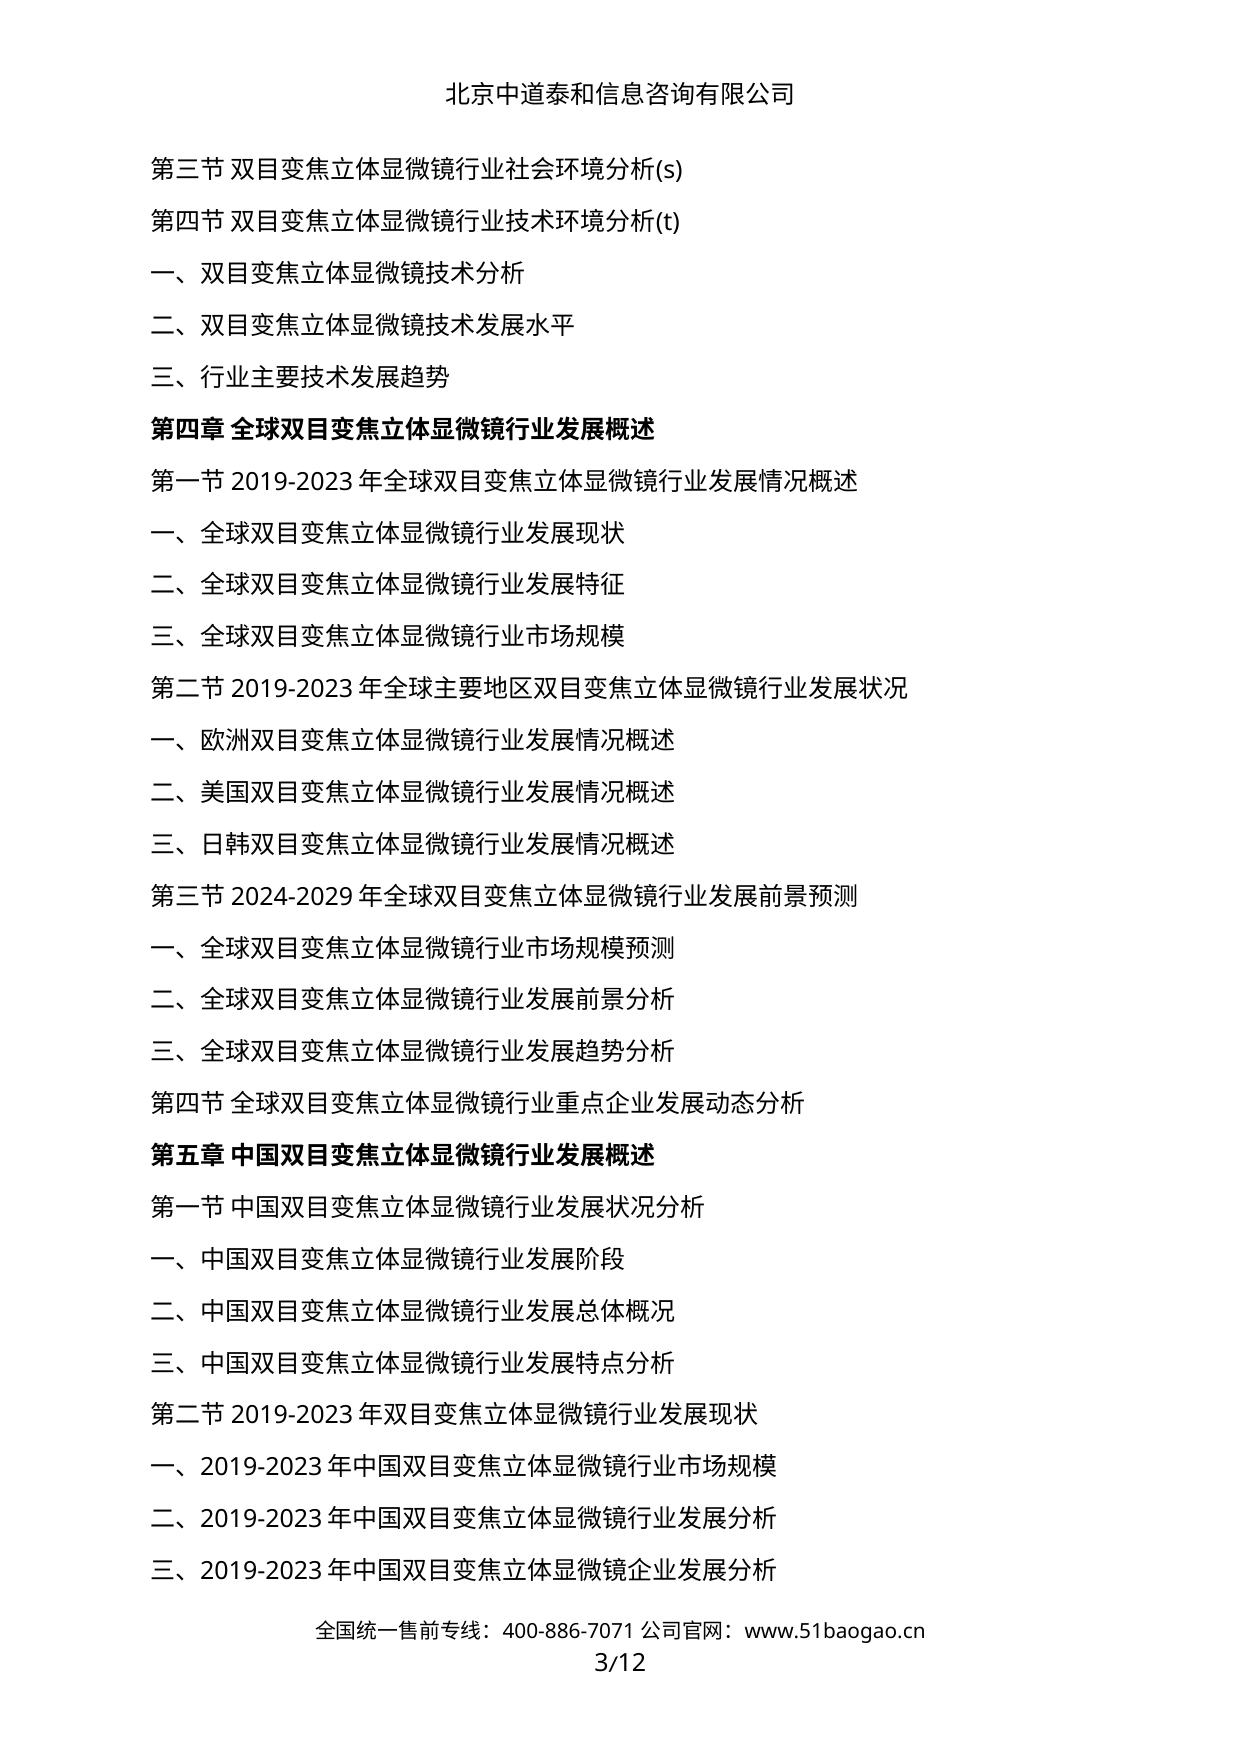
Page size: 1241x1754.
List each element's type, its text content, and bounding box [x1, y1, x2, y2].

text 一、全球双目变焦立体显微镜行业市场规模预测 [150, 928, 1090, 964]
text 三、2019-2023年中国双目变焦立体显微镜企业发展分析 [150, 1551, 1090, 1587]
text 一、中国双目变焦立体显微镜行业发展阶段 [150, 1239, 1090, 1276]
text 一、全球双目变焦立体显微镜行业发展现状 [150, 513, 1090, 549]
text 一、2019-2023年中国双目变焦立体显微镜行业市场规模 [150, 1447, 1090, 1483]
text 二、双目变焦立体显微镜技术发展水平 [150, 306, 1090, 342]
text 第二节 2019-2023年双目变焦立体显微镜行业发展现状 [150, 1395, 1090, 1431]
text 三、全球双目变焦立体显微镜行业市场规模 [150, 617, 1090, 653]
text 第四章 全球双目变焦立体显微镜行业发展概述 [150, 409, 1090, 446]
text 二、全球双目变焦立体显微镜行业发展前景分析 [150, 980, 1090, 1016]
text 三、日韩双目变焦立体显微镜行业发展情况概述 [150, 824, 1090, 861]
text 二、美国双目变焦立体显微镜行业发展情况概述 [150, 772, 1090, 809]
text 三、中国双目变焦立体显微镜行业发展特点分析 [150, 1343, 1090, 1379]
text 第四节 全球双目变焦立体显微镜行业重点企业发展动态分析 [150, 1084, 1090, 1120]
text 二、中国双目变焦立体显微镜行业发展总体概况 [150, 1291, 1090, 1327]
text 第一节 中国双目变焦立体显微镜行业发展状况分析 [150, 1187, 1090, 1224]
text 三、行业主要技术发展趋势 [150, 357, 1090, 394]
text 第一节 2019-2023年全球双目变焦立体显微镜行业发展情况概述 [150, 461, 1090, 497]
text 三、全球双目变焦立体显微镜行业发展趋势分析 [150, 1032, 1090, 1068]
text 二、全球双目变焦立体显微镜行业发展特征 [150, 565, 1090, 601]
text 一、欧洲双目变焦立体显微镜行业发展情况概述 [150, 721, 1090, 757]
text 一、双目变焦立体显微镜技术分析 [150, 254, 1090, 290]
text 第四节 双目变焦立体显微镜行业技术环境分析(t) [150, 202, 1090, 238]
text 第三节 双目变焦立体显微镜行业社会环境分析(s) [150, 150, 1090, 186]
text 二、2019-2023年中国双目变焦立体显微镜行业发展分析 [150, 1499, 1090, 1535]
text 第三节 2024-2029年全球双目变焦立体显微镜行业发展前景预测 [150, 876, 1090, 912]
text 第二节 2019-2023年全球主要地区双目变焦立体显微镜行业发展状况 [150, 669, 1090, 705]
text 第五章 中国双目变焦立体显微镜行业发展概述 [150, 1136, 1090, 1172]
